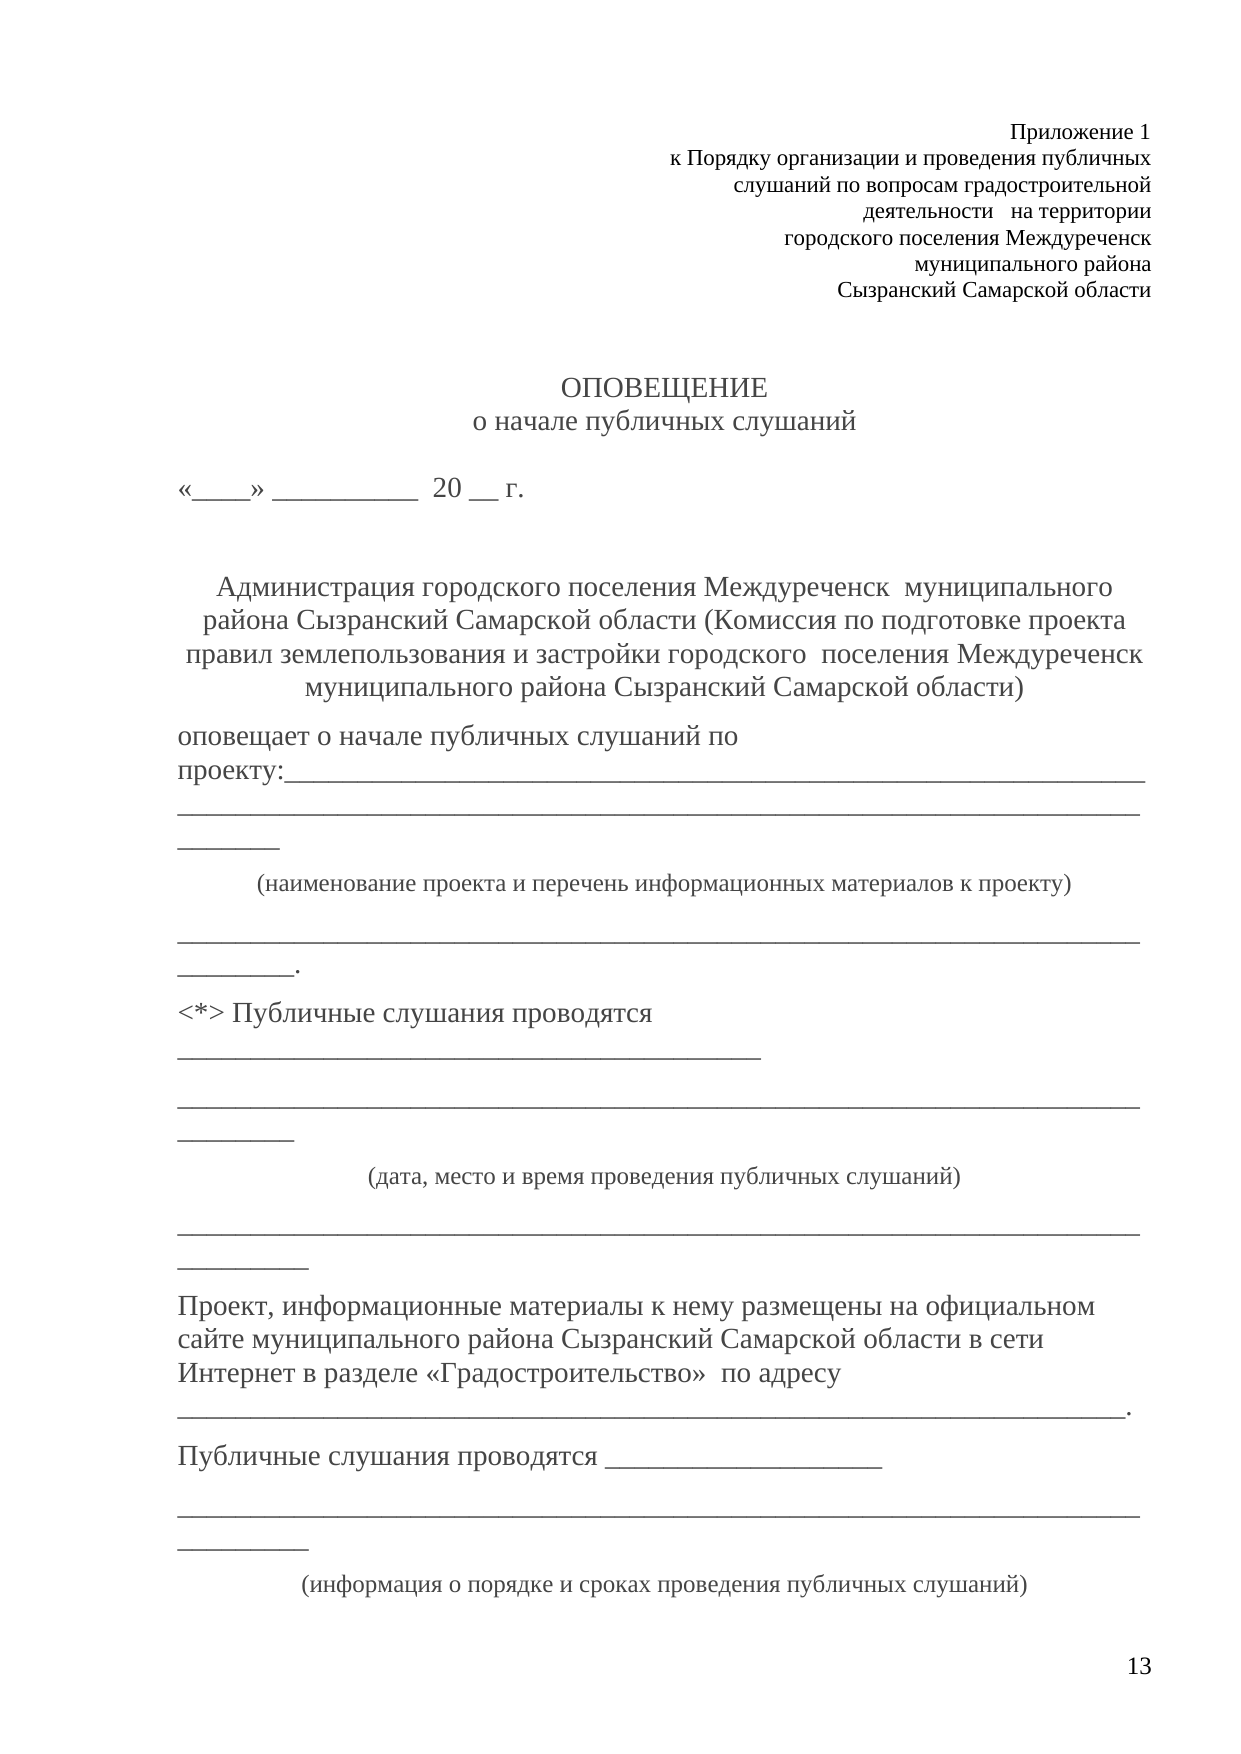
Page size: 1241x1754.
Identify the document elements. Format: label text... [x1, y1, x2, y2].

text Публичные слушания проводятся ___________________ [177, 1438, 1152, 1471]
text __________________________________________________________________________ [177, 1078, 1152, 1145]
text <*> Публичные слушания проводятся ________________________________________ [177, 995, 1152, 1062]
text оповещает о начале публичных слушаний по проекту:____________________________________________________________________________________________________________________________________ [177, 718, 1152, 853]
text __________________________________________________________________________. [177, 913, 1152, 980]
text Приложение 1 [177, 118, 1152, 144]
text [177, 1487, 1152, 1554]
text слушаний по вопросам градостроительной [177, 171, 1152, 197]
text Проект, информационные материалы к нему размещены на официальном сайте муниципального района Сызранский Самарской области в сети Интернет в разделе «Градостроительство» по адресу _________________________________________________________________. [177, 1288, 1152, 1422]
text (дата, место и время проведения публичных слушаний) [177, 1161, 1152, 1189]
text Администрация городского поселения Междуреченск муниципального района Сызранский Самарской области (Комиссия по подготовке проекта правил землепользования и застройки городского поселения Междуреченск муниципального района Сызранский Самарской области) [177, 569, 1152, 703]
text ОПОВЕЩЕНИЕ [177, 370, 1152, 403]
text ___________________________________________________________________________ [177, 1205, 1152, 1272]
text «____» __________ 20 __ г. [177, 470, 1152, 504]
text деятельности на территории [177, 197, 1152, 223]
text городского поселения Междуреченск [177, 223, 1152, 250]
text (наименование проекта и перечень информационных материалов к проекту) [177, 868, 1152, 897]
text (информация о порядке и сроках проведения публичных слушаний) [177, 1569, 1152, 1598]
text Сызранский Самарской области [177, 276, 1152, 303]
text о начале публичных слушаний [177, 403, 1152, 437]
text к Порядку организации и проведения публичных [177, 144, 1152, 171]
text муниципального района [177, 250, 1152, 276]
